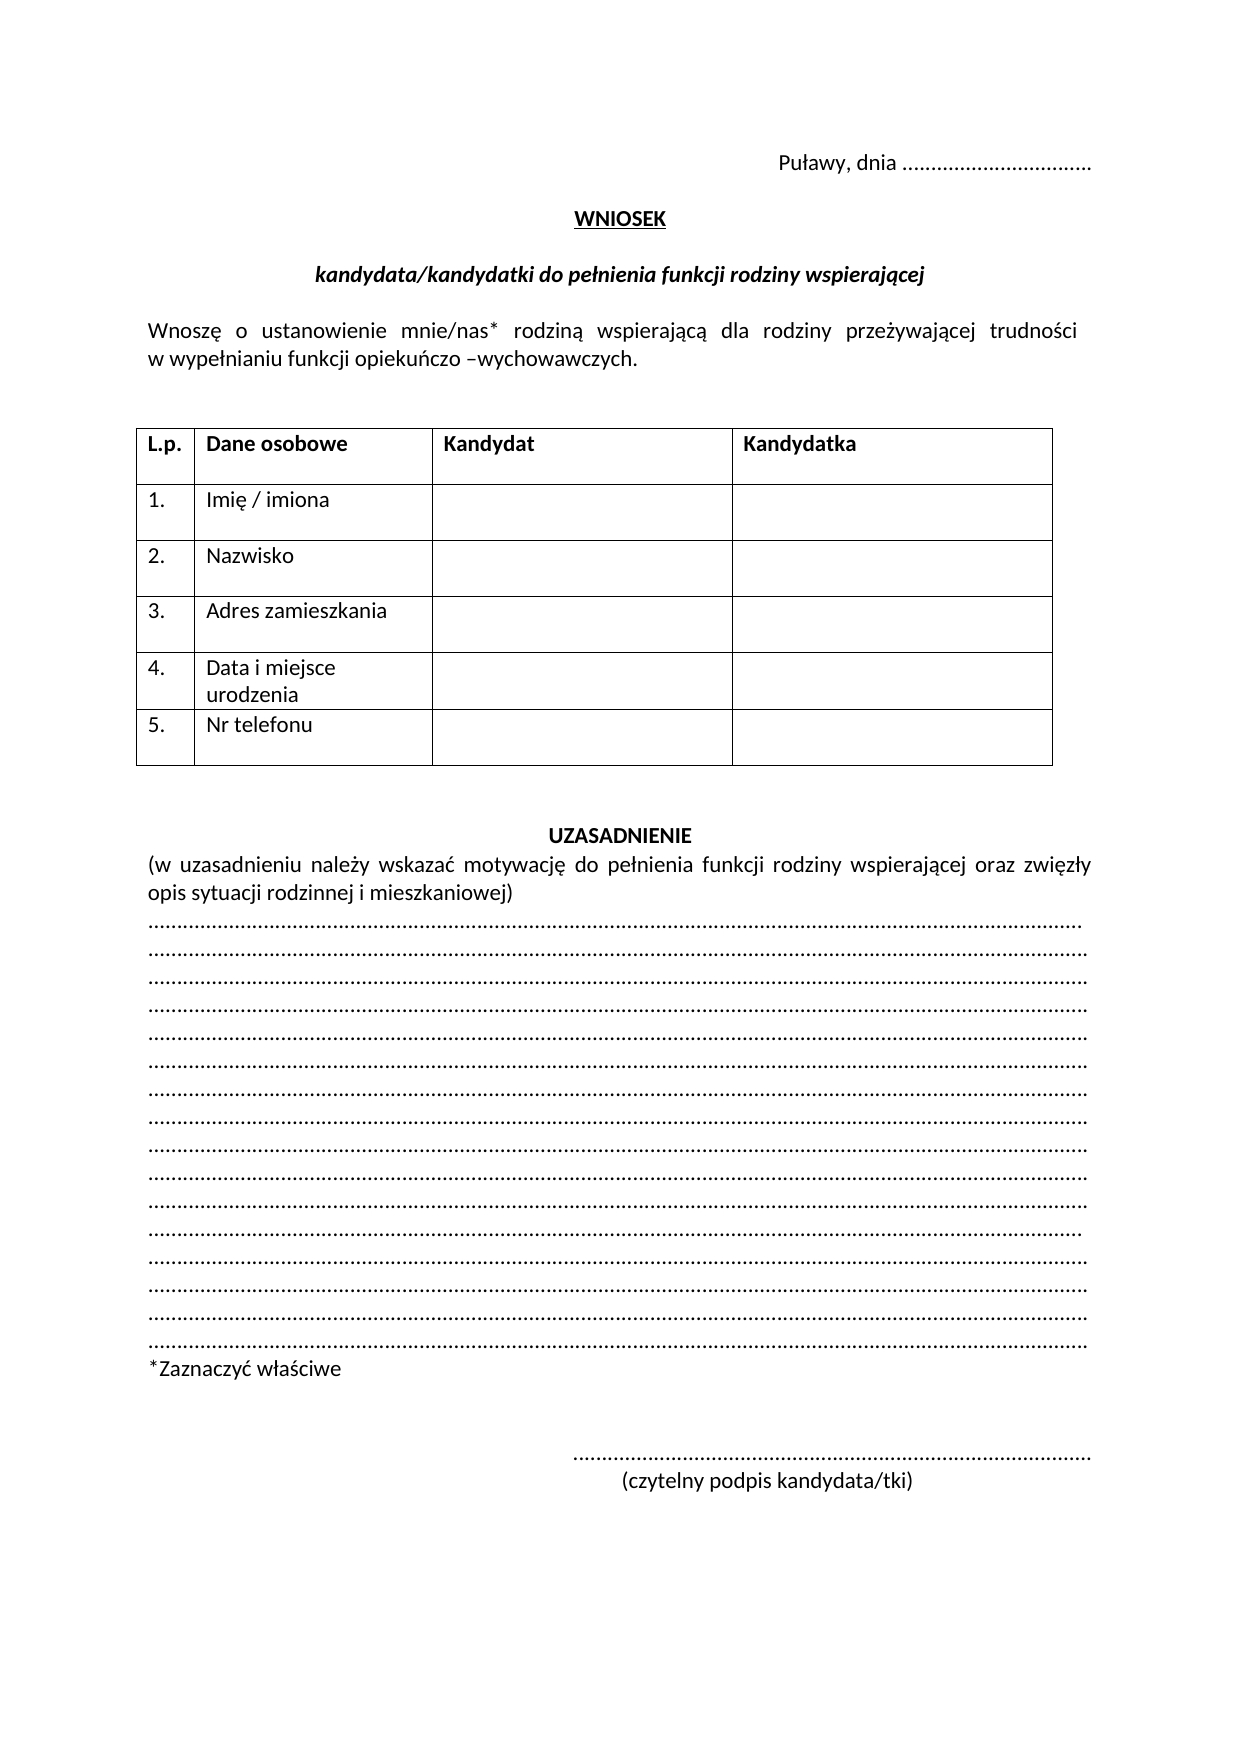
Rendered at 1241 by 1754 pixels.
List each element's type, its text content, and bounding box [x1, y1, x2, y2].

table_cell [733, 541, 1052, 596]
text kandydata/kandydatki do pełnienia funkcji rodziny wspierającej [148, 260, 1093, 288]
table_cell Nazwisko [195, 541, 432, 596]
text ............................................................................................................................................................................................................................................................................................................................................................................................................................................................................................................................................................................................................................................................................ [148, 1242, 1093, 1354]
table_cell [433, 597, 732, 652]
text *Zaznaczyć właściwe [148, 1354, 1093, 1382]
table_cell 2. [137, 541, 194, 596]
table_header Kandydat [433, 429, 732, 484]
text .................................................................................................................................................................. [148, 906, 1093, 934]
table_cell [433, 653, 732, 709]
table_cell 5. [137, 710, 194, 764]
table_cell Adres zamieszkania [195, 597, 432, 652]
table_cell Imię / imiona [195, 485, 432, 540]
table_cell 1. [137, 485, 194, 540]
table_header L.p. [137, 429, 194, 484]
table_cell 4. [137, 653, 194, 709]
text (czytelny podpis kandydata/tki) [369, 1466, 1093, 1494]
table_cell [733, 653, 1052, 709]
text .......................................................................................... [148, 1438, 1093, 1466]
text ................................................................................................................................................................................................................................................................................................................................................................................................................................................................................................................................................................................................................................................................................................................................................................................................................................................................................................................................................................................................................................................................................................................................................................................................................................................................................................................................................................................................................................................................................................................................................................................................................................................................................................................................................................................................................................................................ [148, 934, 1093, 1242]
text (w uzasadnieniu należy wskazać motywację do pełnienia funkcji rodziny wspierającej oraz zwięzły opis sytuacji rodzinnej i mieszkaniowej) [148, 850, 1093, 906]
text Puławy, dnia ................................. [148, 148, 1093, 176]
table_cell [433, 710, 732, 764]
table_cell 3. [137, 597, 194, 652]
table_cell [433, 541, 732, 596]
text UZASADNIENIE [148, 822, 1093, 850]
table_header Dane osobowe [195, 429, 432, 484]
table_cell [733, 485, 1052, 540]
table_cell Nr telefonu [195, 710, 432, 764]
text Wnoszę o ustanowienie mnie/nas* rodziną wspierającą dla rodziny przeżywającej trudności w wypełnianiu funkcji opiekuńczo –wychowawczych. [148, 316, 1093, 372]
table_cell [733, 710, 1052, 764]
table_cell [733, 597, 1052, 652]
table_cell [433, 485, 732, 540]
table_cell Data i miejsce urodzenia [195, 653, 432, 709]
table_header Kandydatka [733, 429, 1052, 484]
text WNIOSEK [148, 204, 1093, 232]
